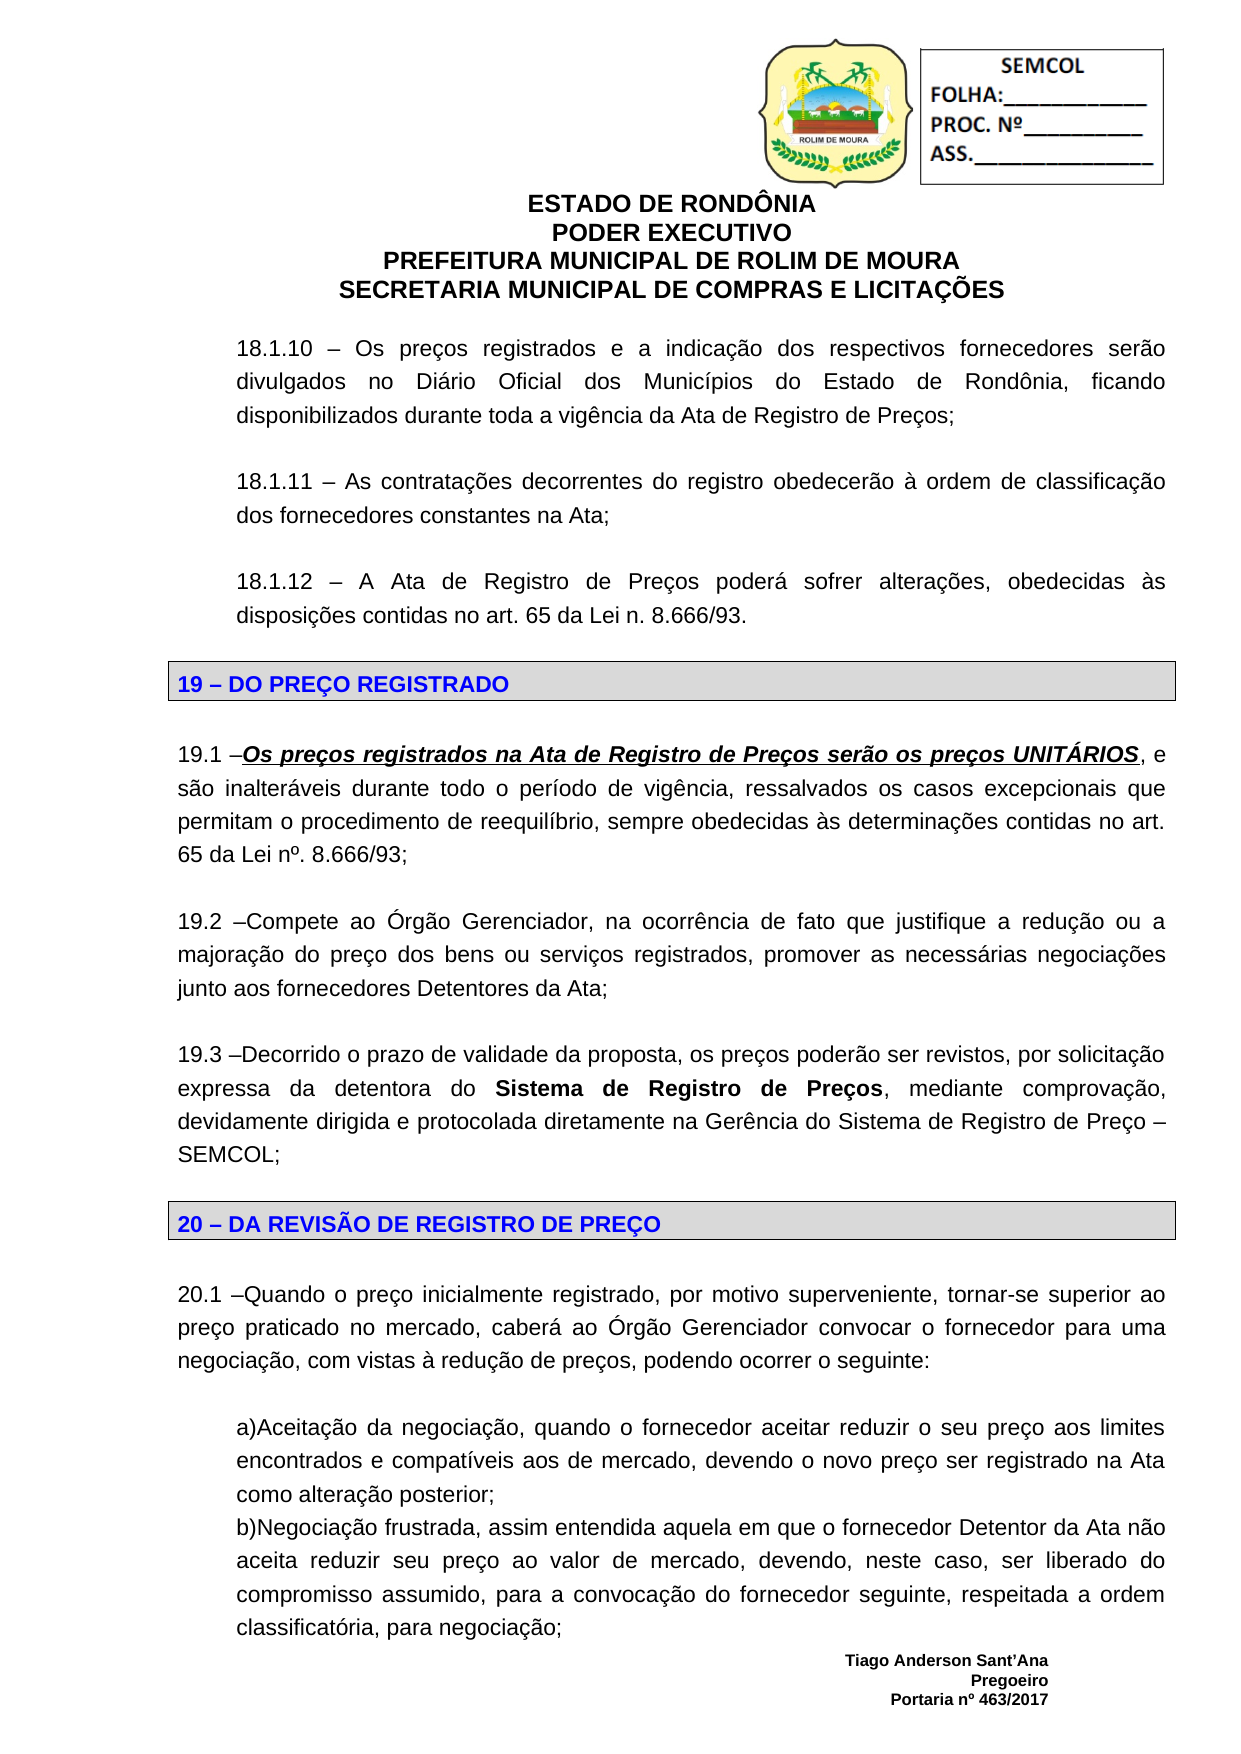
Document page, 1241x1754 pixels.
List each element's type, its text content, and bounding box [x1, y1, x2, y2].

text 20.1 –Quando o preço inicialmente registrado, por motivo superveniente, tornar-se superior ao preço praticado no mercado, caberá ao Órgão Gerenciador convocar o fornecedor para uma negociação, com vistas à redução de preços, podendo ocorrer o seguinte: [177, 1274, 1166, 1374]
text 18.1.10 – Os preços registrados e a indicação dos respectivos fornecedores serão divulgados no Diário Oficial dos Municípios do Estado de Rondônia, ficando disponibilizados durante toda a vigência da Ata de Registro de Preços; [236, 328, 1166, 428]
picture [757, 38, 914, 189]
text 19.2 –Compete ao Órgão Gerenciador, na ocorrência de fato que justifique a redução ou a majoração do preço dos bens ou serviços registrados, promover as necessárias negociações junto aos fornecedores Detentores da Ata; [177, 901, 1166, 1001]
list 19.3 –Decorrido o prazo de validade da proposta, os preços poderão ser revistos, por solicitação expressa da detentora do Sistema de Registro de Preços, mediante comprovação, devidamente dirigida e protocolada diretamente na Gerência do Sistema de Registro de Preço – SEMCOL; [177, 1034, 1166, 1167]
text 19 – DO PREÇO REGISTRADO [169, 662, 1175, 700]
text 18.1.11 – As contratações decorrentes do registro obedecerão à ordem de classificação dos fornecedores constantes na Ata; [236, 461, 1166, 528]
text 19.1 –Os preços registrados na Ata de Registro de Preços serão os preços UNITÁRIOS, e são inalteráveis durante todo o período de vigência, ressalvados os casos excepcionais que permitam o procedimento de reequilíbrio, sempre obedecidas às determinações contidas no art. 65 da Lei nº. 8.666/93; [177, 734, 1166, 867]
text a)Aceitação da negociação, quando o fornecedor aceitar reduzir o seu preço aos limites encontrados e compatíveis aos de mercado, devendo o novo preço ser registrado na Ata como alteração posterior; [236, 1407, 1166, 1507]
text b)Negociação frustrada, assim entendida aquela em que o fornecedor Detentor da Ata não aceita reduzir seu preço ao valor de mercado, devendo, neste caso, ser liberado do compromisso assumido, para a convocação do fornecedor seguinte, respeitada a ordem classificatória, para negociação; [236, 1507, 1166, 1640]
text 18.1.12 – A Ata de Registro de Preços poderá sofrer alterações, obedecidas às disposições contidas no art. 65 da Lei n. 8.666/93. [236, 561, 1166, 628]
text 20 – DA REVISÃO DE REGISTRO DE PREÇO [169, 1202, 1175, 1239]
